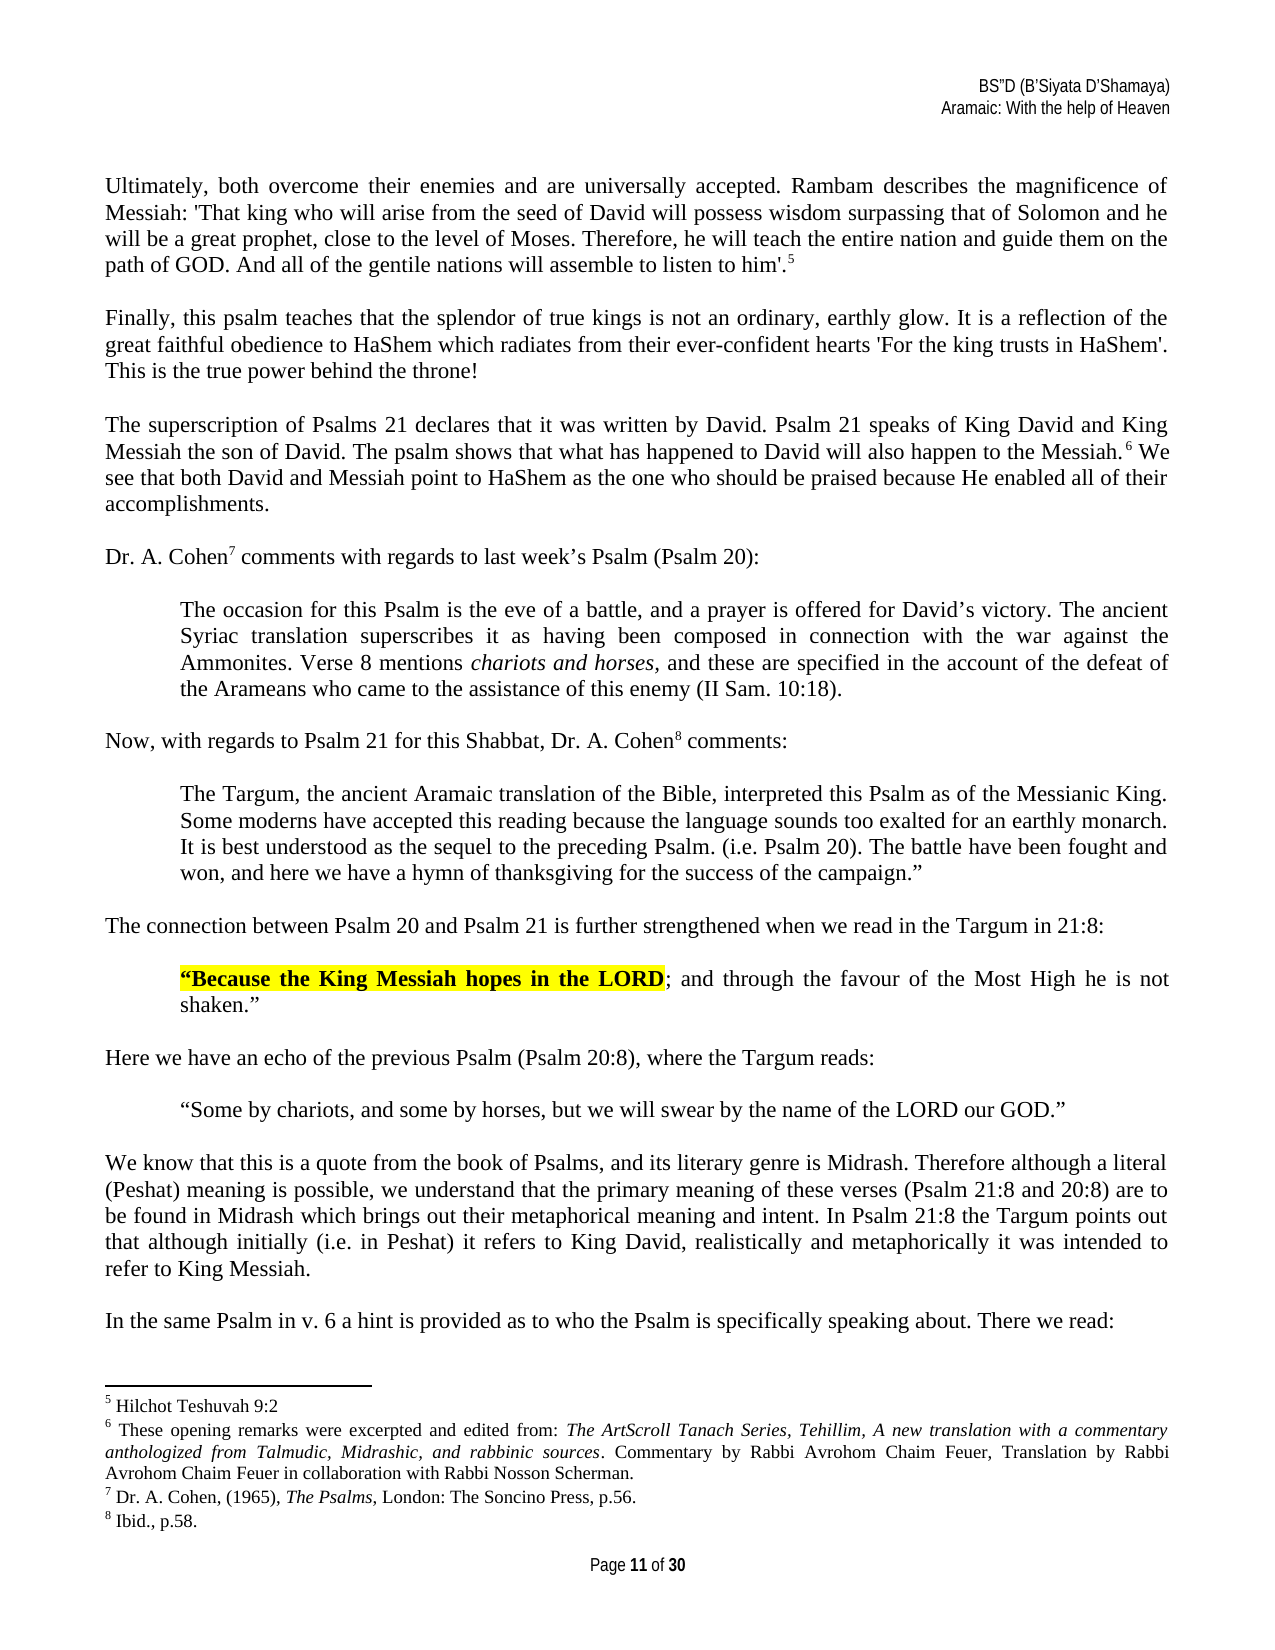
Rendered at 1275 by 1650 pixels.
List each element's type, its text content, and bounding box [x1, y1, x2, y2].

text “Because the King Messiah hopes in the LORD; and through the favour of the Most High he is not shaken.” [180, 965, 1170, 1017]
text The Targum, the ancient Aramaic translation of the Bible, interpreted this Psalm as of the Messianic King. Some moderns have accepted this reading because the language sounds too exalted for an earthly monarch. It is best understood as the sequel to the preceding Psalm. (i.e. Psalm 20). The battle have been fought and won, and here we have a hymn of thanksgiving for the success of the campaign.” [180, 780, 1170, 886]
text Here we have an echo of the previous Psalm (Psalm 20:8), where the Targum reads: [105, 1044, 1170, 1070]
text The connection between Psalm 20 and Psalm 21 is further strengthened when we read in the Targum in 21:8: [105, 912, 1170, 938]
text In the same Psalm in v. 6 a hint is provided as to who the Psalm is specifically speaking about. There we read: [105, 1307, 1170, 1334]
text Now, with regards to Psalm 21 for this Shabbat, Dr. A. Cohen comments: [105, 728, 1170, 754]
text The occasion for this Psalm is the eve of a battle, and a prayer is offered for David’s victory. The ancient Syriac translation superscribes it as having been composed in connection with the war against the Ammonites. Verse 8 mentions chariots and horses, and these are specified in the account of the defeat of the Arameans who came to the assistance of this enemy (II Sam. 10:18). [180, 596, 1170, 701]
text Dr. A. Cohen comments with regards to last week’s Psalm (Psalm 20): [105, 543, 1170, 569]
text Ultimately, both overcome their enemies and are universally accepted. Rambam describes the magnificence of Messiah: 'That king who will arise from the seed of David will possess wisdom surpassing that of Solomon and he will be a great prophet, close to the level of Moses. Therefore, he will teach the entire nation and guide them on the path of GOD. And all of the gentile nations will assemble to listen to him'. [105, 172, 1170, 278]
text The superscription of Psalms 21 declares that it was written by David. Psalm 21 speaks of King David and King Messiah the son of David. The psalm shows that what has happened to David will also happen to the Messiah. We see that both David and Messiah point to HaShem as the one who should be praised because He enabled all of their accomplishments. [105, 411, 1170, 517]
text We know that this is a quote from the book of Psalms, and its literary genre is Midrash. Therefore although a literal (Peshat) meaning is possible, we understand that the primary meaning of these verses (Psalm 21:8 and 20:8) are to be found in Midrash which brings out their metaphorical meaning and intent. In Psalm 21:8 the Targum points out that although initially (i.e. in Peshat) it refers to King David, realistically and metaphorically it was intended to refer to King Messiah. [105, 1149, 1170, 1281]
text “Some by chariots, and some by horses, but we will swear by the name of the LORD our GOD.” [180, 1097, 1170, 1123]
text Finally, this psalm teaches that the splendor of true kings is not an ordinary, earthly glow. It is a reflection of the great faithful obedience to HaShem which radiates from their ever-confident hearts 'For the king trusts in HaShem'. This is the true power behind the throne! [105, 304, 1170, 383]
